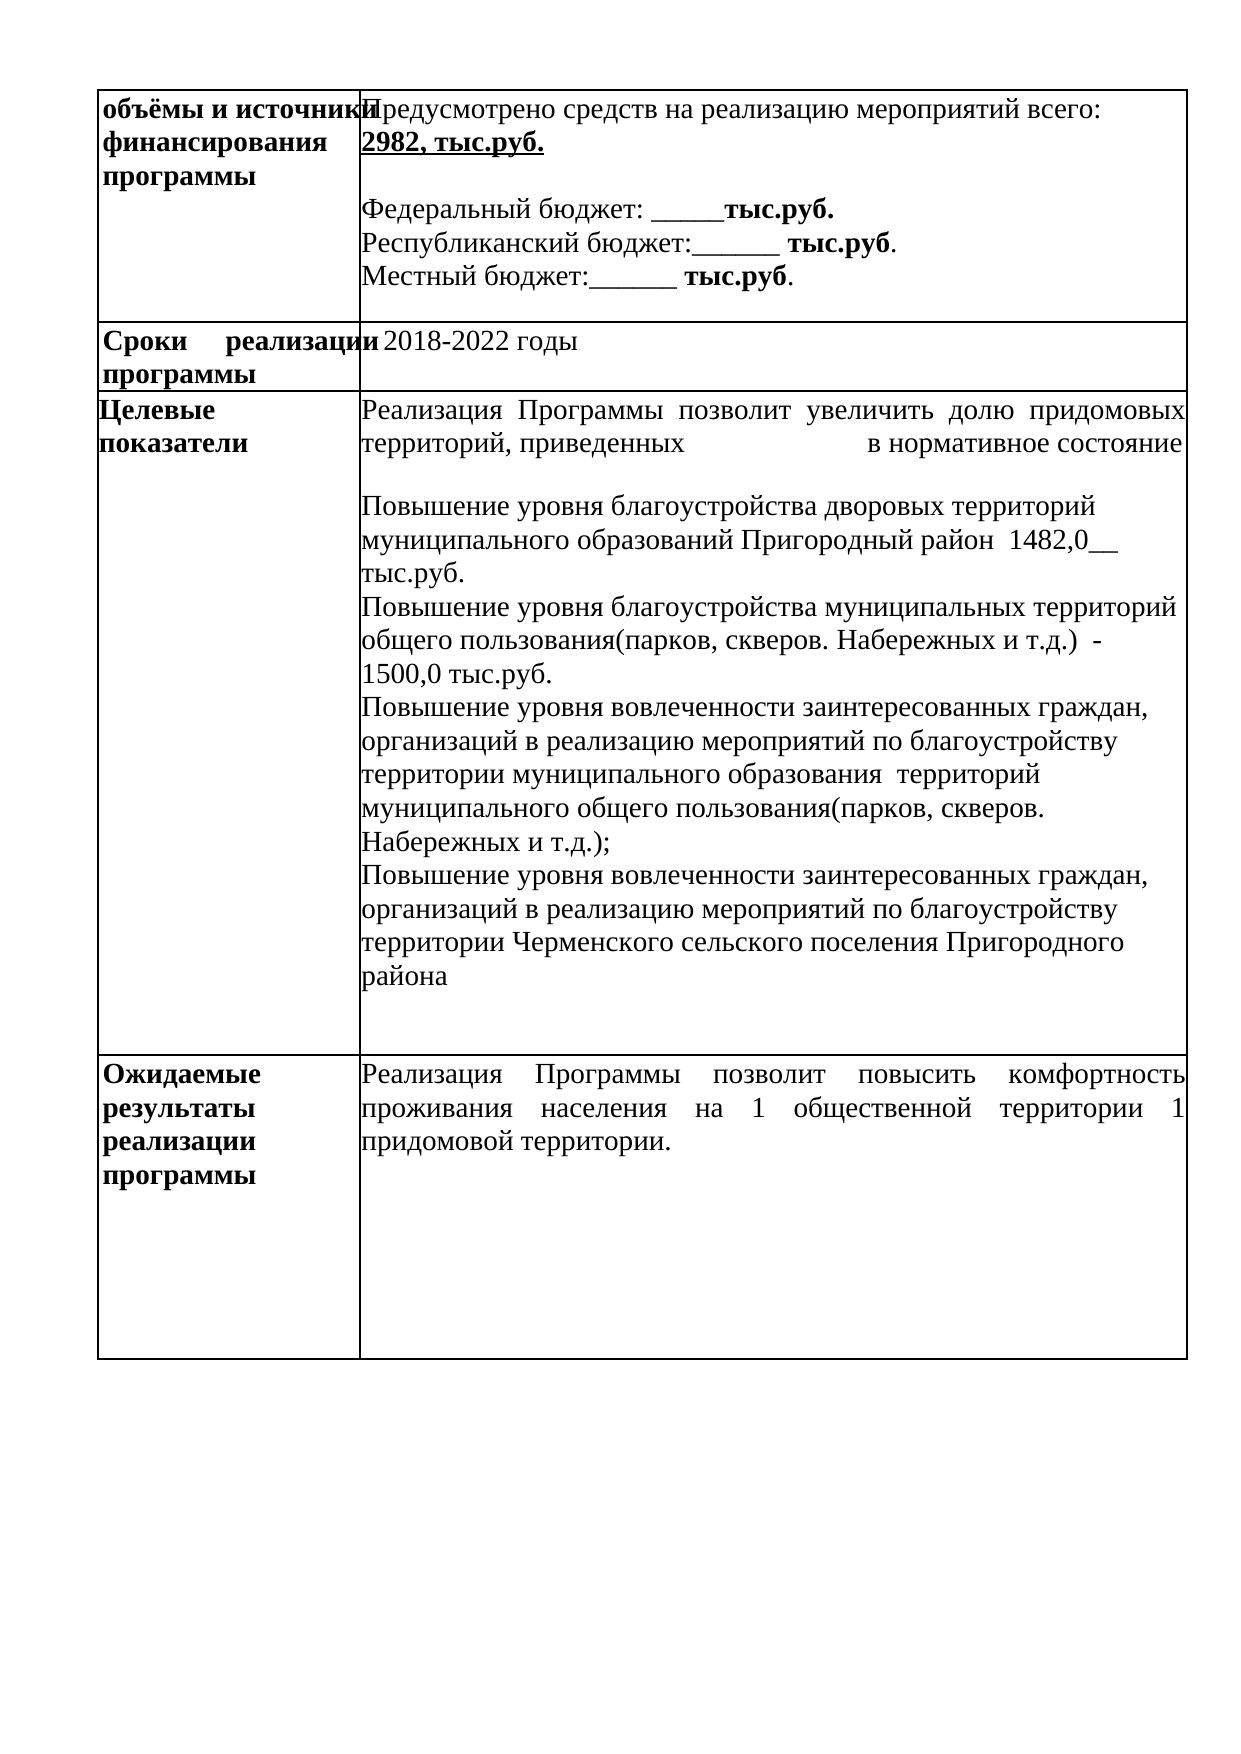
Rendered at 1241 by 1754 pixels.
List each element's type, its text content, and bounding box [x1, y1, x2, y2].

table_cell Ожидаемые результаты реализации программы [99, 1056, 359, 1358]
table_cell Реализация Программы позволит увеличить долю придомовых территорий, приведенных в нормативное состояние Повышение уровня благоустройства дворовых территорий муниципального образований Пригородный район 1482,0__ тыс.руб. Повышение уровня благоустройства муниципальных территорий общего пользования(парков, скверов. Набережных и т.д.) - 1500,0 тыс.руб. Повышение уровня вовлеченности заинтересованных граждан, организаций в реализацию мероприятий по благоустройству территории муниципального образования территорий муниципального общего пользования(парков, скверов. Набережных и т.д.); Повышение уровня вовлеченности заинтересованных граждан, организаций в реализацию мероприятий по благоустройству территории Черменского сельского поселения Пригородного района [361, 392, 1186, 1054]
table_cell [361, 91, 1186, 321]
table_cell Сроки реализации программы [99, 323, 359, 390]
table_cell 2018-2022 годы [361, 323, 1186, 390]
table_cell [99, 91, 359, 321]
table_cell Целевые показатели [99, 392, 359, 1054]
table_cell Реализация Программы позволит повысить комфортность проживания населения на 1 общественной территории 1 придомовой территории. [361, 1056, 1186, 1358]
